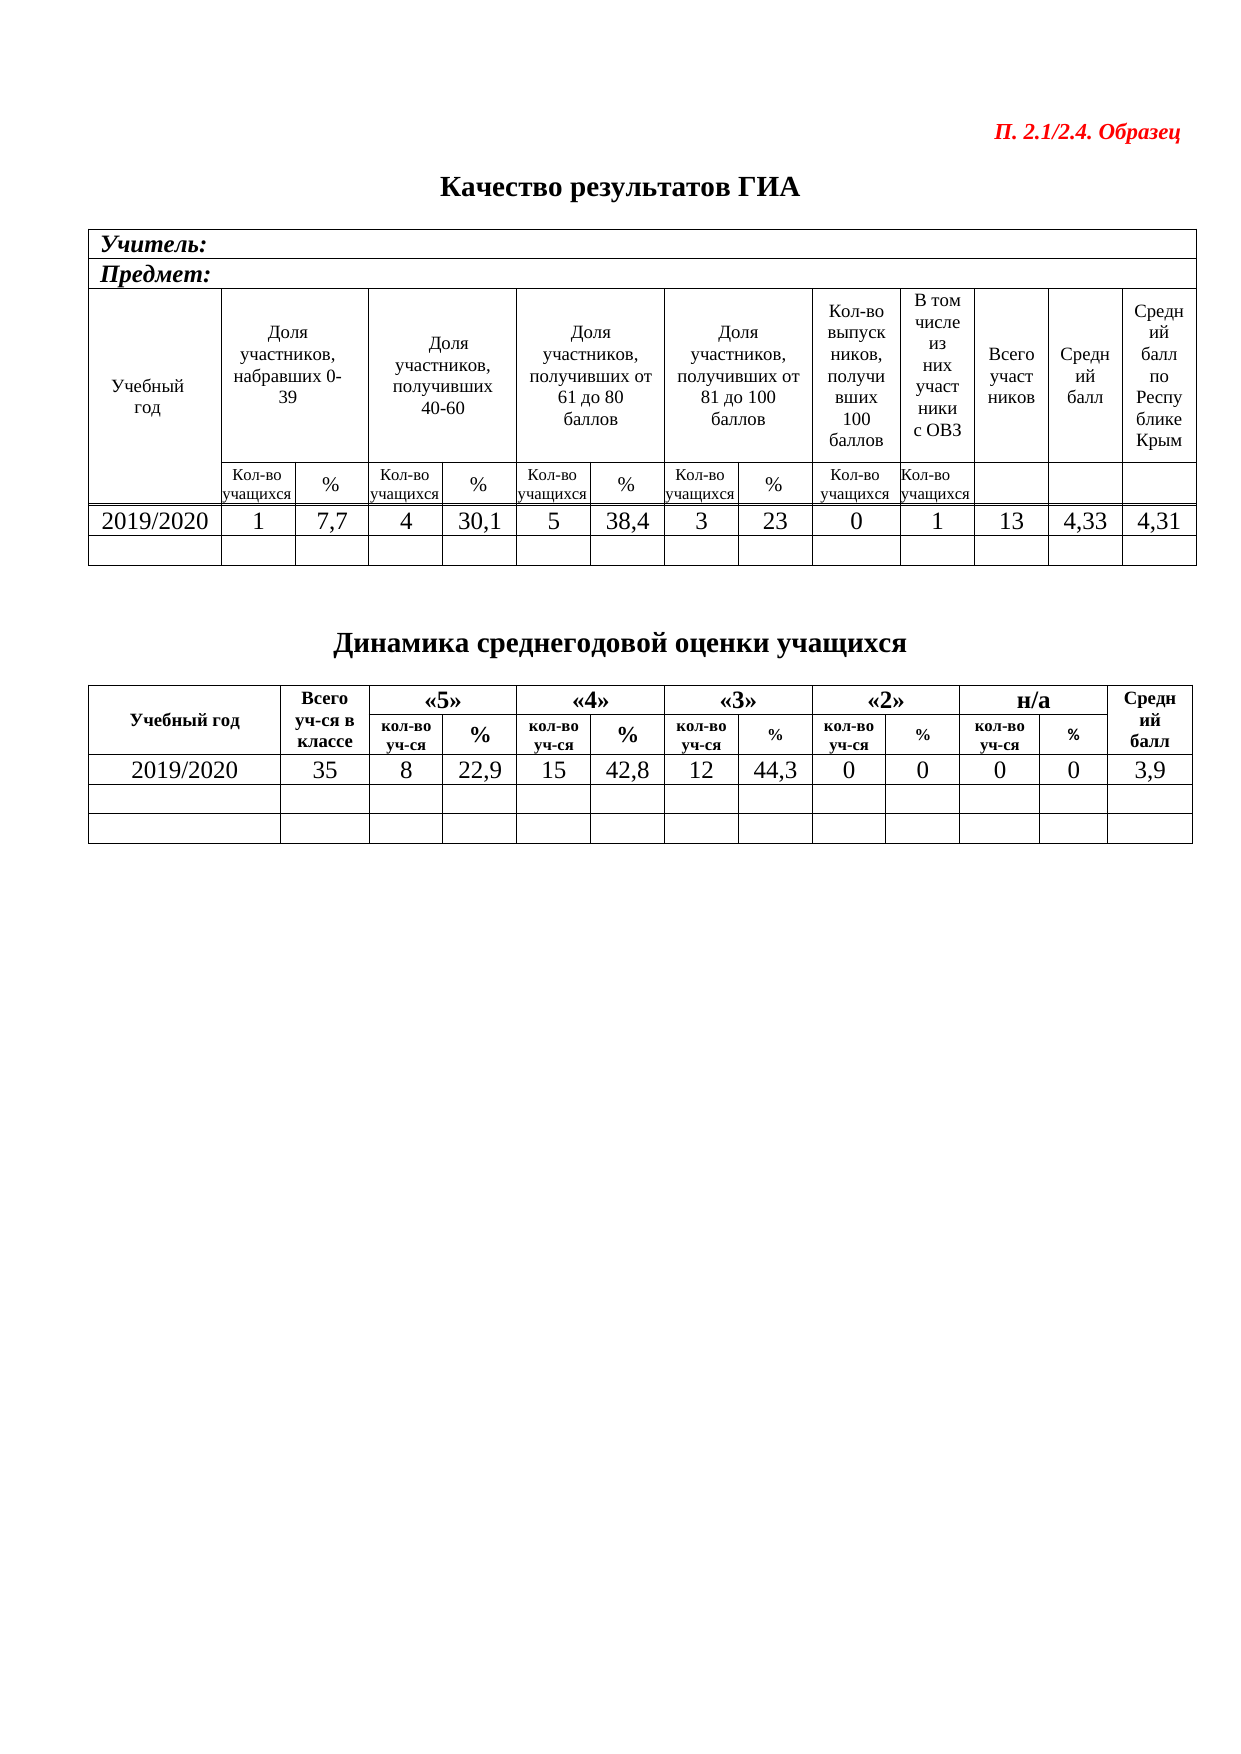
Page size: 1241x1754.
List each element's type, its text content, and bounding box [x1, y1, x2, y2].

table_cell [370, 814, 442, 843]
table_cell [975, 463, 1048, 503]
table_cell Учебный год [89, 289, 221, 503]
table_cell 3,9 [1108, 755, 1192, 783]
table_header «5» [370, 686, 516, 714]
table_cell [813, 814, 885, 843]
table_cell Кол-во учащихся [813, 463, 900, 503]
table_cell 13 [975, 506, 1048, 535]
table_cell [1108, 785, 1192, 813]
table_cell 4 [369, 506, 442, 535]
table_cell 1 [901, 506, 974, 535]
table_cell % [591, 463, 664, 503]
table_cell [665, 785, 738, 813]
table_cell [89, 785, 280, 813]
table_cell [665, 536, 738, 565]
table_cell Всего участников [975, 289, 1048, 462]
table_header Учитель: [89, 230, 1196, 258]
table_cell 12 [665, 755, 738, 783]
table_cell % [443, 463, 516, 503]
table_cell Средний балл [1049, 289, 1122, 462]
table_cell [281, 785, 369, 813]
table_cell [89, 814, 280, 843]
table_cell [975, 536, 1048, 565]
table_cell 22,9 [443, 755, 516, 783]
table_cell [443, 785, 516, 813]
table_cell 0 [1040, 755, 1107, 783]
table_cell Средний балл по Республике Крым [1123, 289, 1196, 462]
table_cell 1 [222, 506, 295, 535]
table_cell 5 [517, 506, 590, 535]
table_cell [1108, 814, 1192, 843]
table_cell 30,1 [443, 506, 516, 535]
table_cell Доля участников, набравших 0-39 [222, 289, 368, 462]
table_cell 44,3 [739, 755, 812, 783]
table_cell 0 [813, 755, 885, 783]
table_cell 35 [281, 755, 369, 783]
table_cell [443, 536, 516, 565]
table_cell [813, 785, 885, 813]
table_cell [443, 814, 516, 843]
table_header Учебный год [89, 686, 280, 754]
table_cell [901, 536, 974, 565]
table_cell 38,4 [591, 506, 664, 535]
table_cell [369, 536, 442, 565]
table_cell кол-во уч-ся [665, 715, 738, 754]
table_cell 8 [370, 755, 442, 783]
table_cell 4,31 [1123, 506, 1196, 535]
table_cell [665, 814, 738, 843]
table_cell % [886, 715, 959, 754]
table_cell 2019/2020 [89, 506, 221, 535]
table_cell Кол-во учащихся [665, 463, 738, 503]
table_cell [517, 814, 590, 843]
table_cell Кол-во учащихся [222, 463, 295, 503]
table_cell [813, 536, 900, 565]
table_cell 0 [960, 755, 1039, 783]
table_cell Доля участников, получивших от 81 до 100 баллов [665, 289, 812, 462]
table_header н/а [960, 686, 1107, 714]
table_cell Кол-во выпускников, получивших 100 баллов [813, 289, 900, 462]
table_header Всего уч-ся в классе [281, 686, 369, 754]
table_cell 0 [813, 506, 900, 535]
table_header Средний балл [1108, 686, 1192, 754]
table_cell % [591, 715, 664, 754]
table_cell [739, 814, 812, 843]
table_cell [591, 814, 664, 843]
table_cell Предмет: [89, 259, 1196, 288]
table_cell Доля участников, получивших от 61 до 80 баллов [517, 289, 664, 462]
text П. 2.1/2.4. Образец [59, 118, 1181, 144]
table_cell [739, 536, 812, 565]
table_cell кол-во уч-ся [370, 715, 442, 754]
table_cell кол-во уч-ся [960, 715, 1039, 754]
table_cell [886, 785, 959, 813]
table_cell [1123, 536, 1196, 565]
table_cell [960, 814, 1039, 843]
table_cell 23 [739, 506, 812, 535]
table_cell Кол-во учащихся [517, 463, 590, 503]
table_cell 3 [665, 506, 738, 535]
text Динамика среднегодовой оценки учащихся [59, 625, 1181, 659]
table_cell [517, 785, 590, 813]
table_cell [1123, 463, 1196, 503]
table_cell % [443, 715, 516, 754]
table_cell кол-во уч-ся [517, 715, 590, 754]
table_cell [89, 536, 221, 565]
table_header «3» [665, 686, 812, 714]
table_cell 42,8 [591, 755, 664, 783]
table_cell [1040, 785, 1107, 813]
table_cell [960, 785, 1039, 813]
table_cell Кол-во учащихся [901, 463, 974, 503]
table_cell Доля участников, получивших 40-60 [369, 289, 516, 462]
text Качество результатов ГИА [59, 169, 1181, 203]
table_cell % [296, 463, 368, 503]
table_cell [591, 536, 664, 565]
table_cell [591, 785, 664, 813]
table_cell 0 [886, 755, 959, 783]
table_cell [517, 536, 590, 565]
table_cell 4,33 [1049, 506, 1122, 535]
table_cell [1049, 463, 1122, 503]
table_cell [886, 814, 959, 843]
table_cell % [1040, 715, 1107, 754]
table_cell [222, 536, 295, 565]
table_cell [1049, 536, 1122, 565]
table_cell [296, 536, 368, 565]
table_cell Кол-во учащихся [369, 463, 442, 503]
table_cell 15 [517, 755, 590, 783]
table_cell [370, 785, 442, 813]
table_cell В том числе из них участники с ОВЗ [901, 289, 974, 462]
table_header «2» [813, 686, 959, 714]
table_cell 7,7 [296, 506, 368, 535]
table_header «4» [517, 686, 664, 714]
table_cell % [739, 463, 812, 503]
table_cell [281, 814, 369, 843]
table_cell [739, 785, 812, 813]
table_cell [1040, 814, 1107, 843]
table_cell кол-во уч-ся [813, 715, 885, 754]
table_cell 2019/2020 [89, 755, 280, 783]
table_cell % [739, 715, 812, 754]
